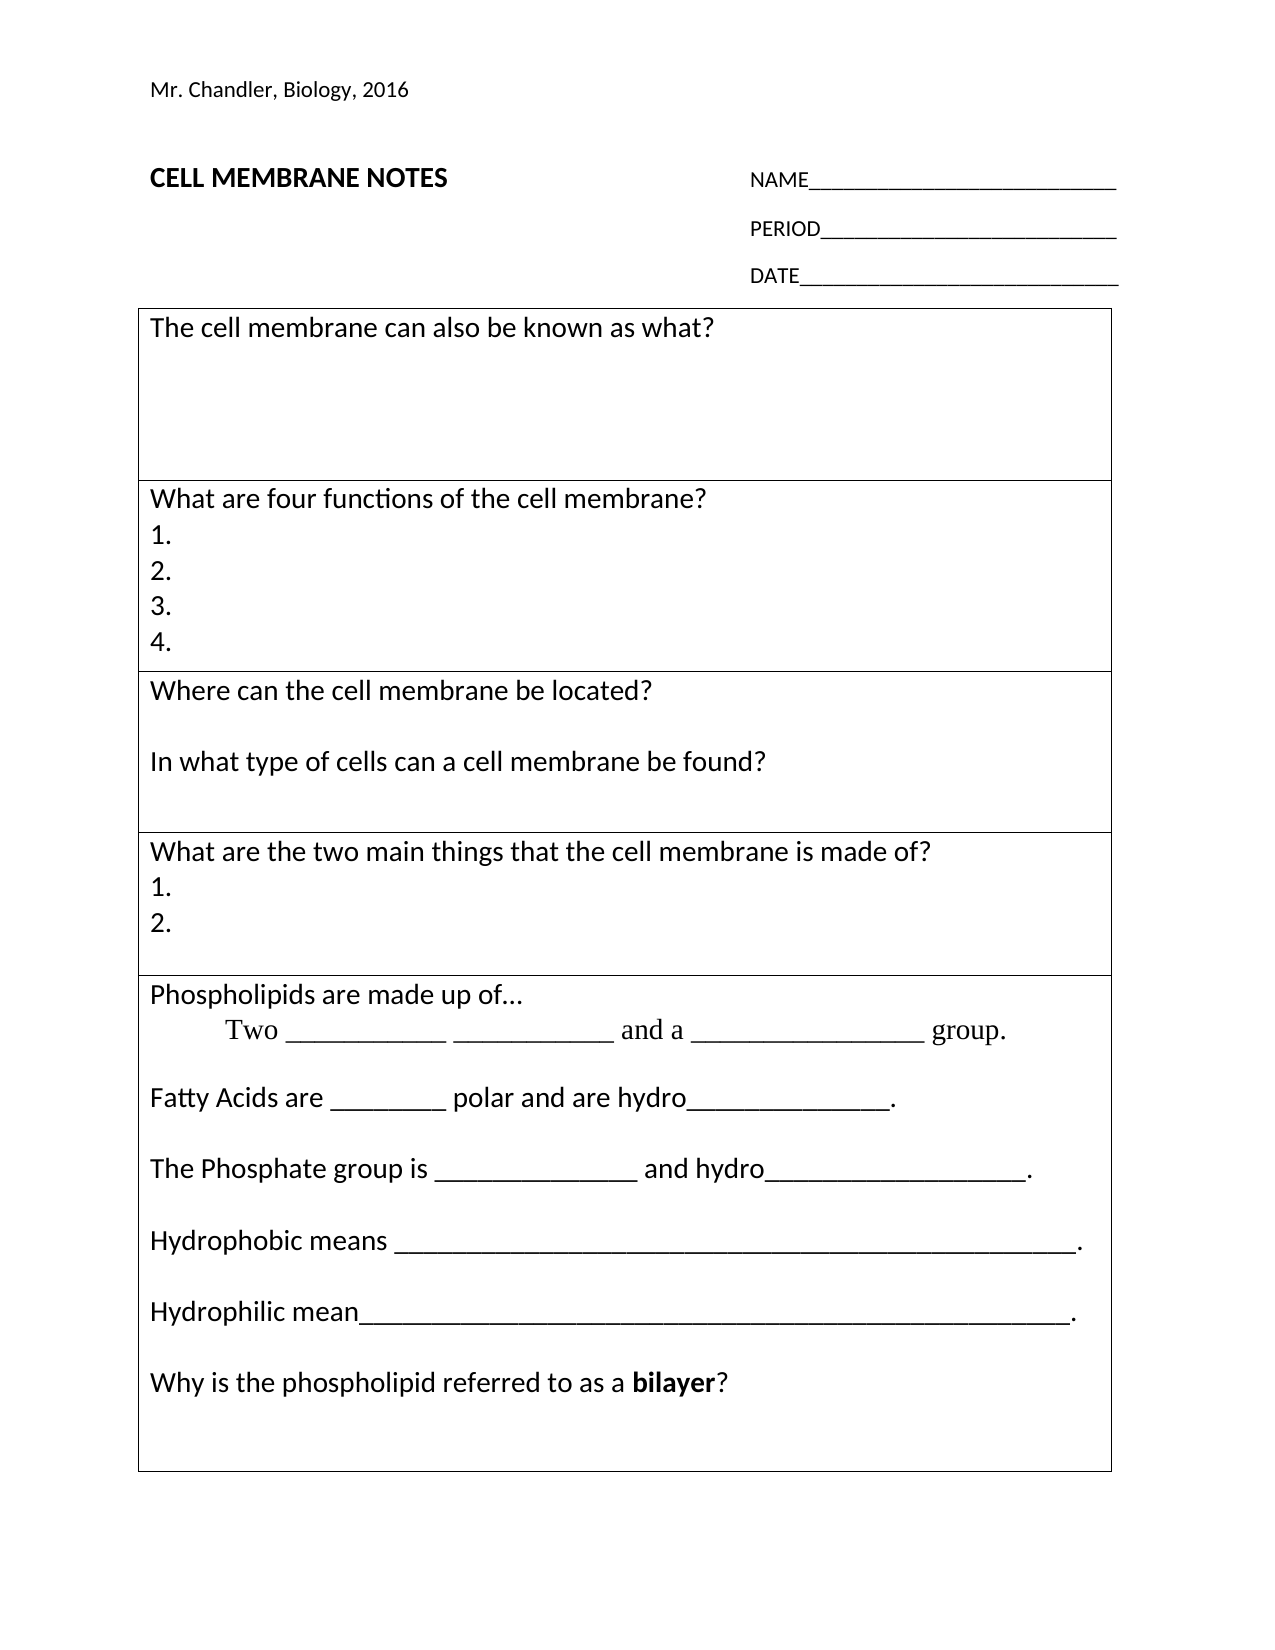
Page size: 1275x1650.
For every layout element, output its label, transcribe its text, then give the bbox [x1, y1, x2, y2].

table_cell Where can the cell membrane be located? In what type of cells can a cell membrane be found? [139, 672, 1111, 832]
table_cell What are the two main things that the cell membrane is made of? 1. 2. [139, 833, 1111, 975]
table_header The cell membrane can also be known as what? [139, 309, 1111, 479]
text PERIOD__________________________ [150, 214, 1125, 242]
table_cell What are four functions of the cell membrane? 1. 2. 3. 4. [139, 481, 1111, 671]
text CELL MEMBRANE NOTES NAME___________________________ [150, 159, 1125, 195]
text DATE____________________________ [150, 261, 1125, 289]
table_cell Phospholipids are made up of… Two ___________ ___________ and a ________________ group. Fatty Acids are ________ polar and are hydro______________. The Phosphate group is ______________ and hydro__________________. Hydrophobic means _______________________________________________. Hydrophilic mean_________________________________________________. Why is the phospholipid referred to as a bilayer? [139, 976, 1111, 1471]
